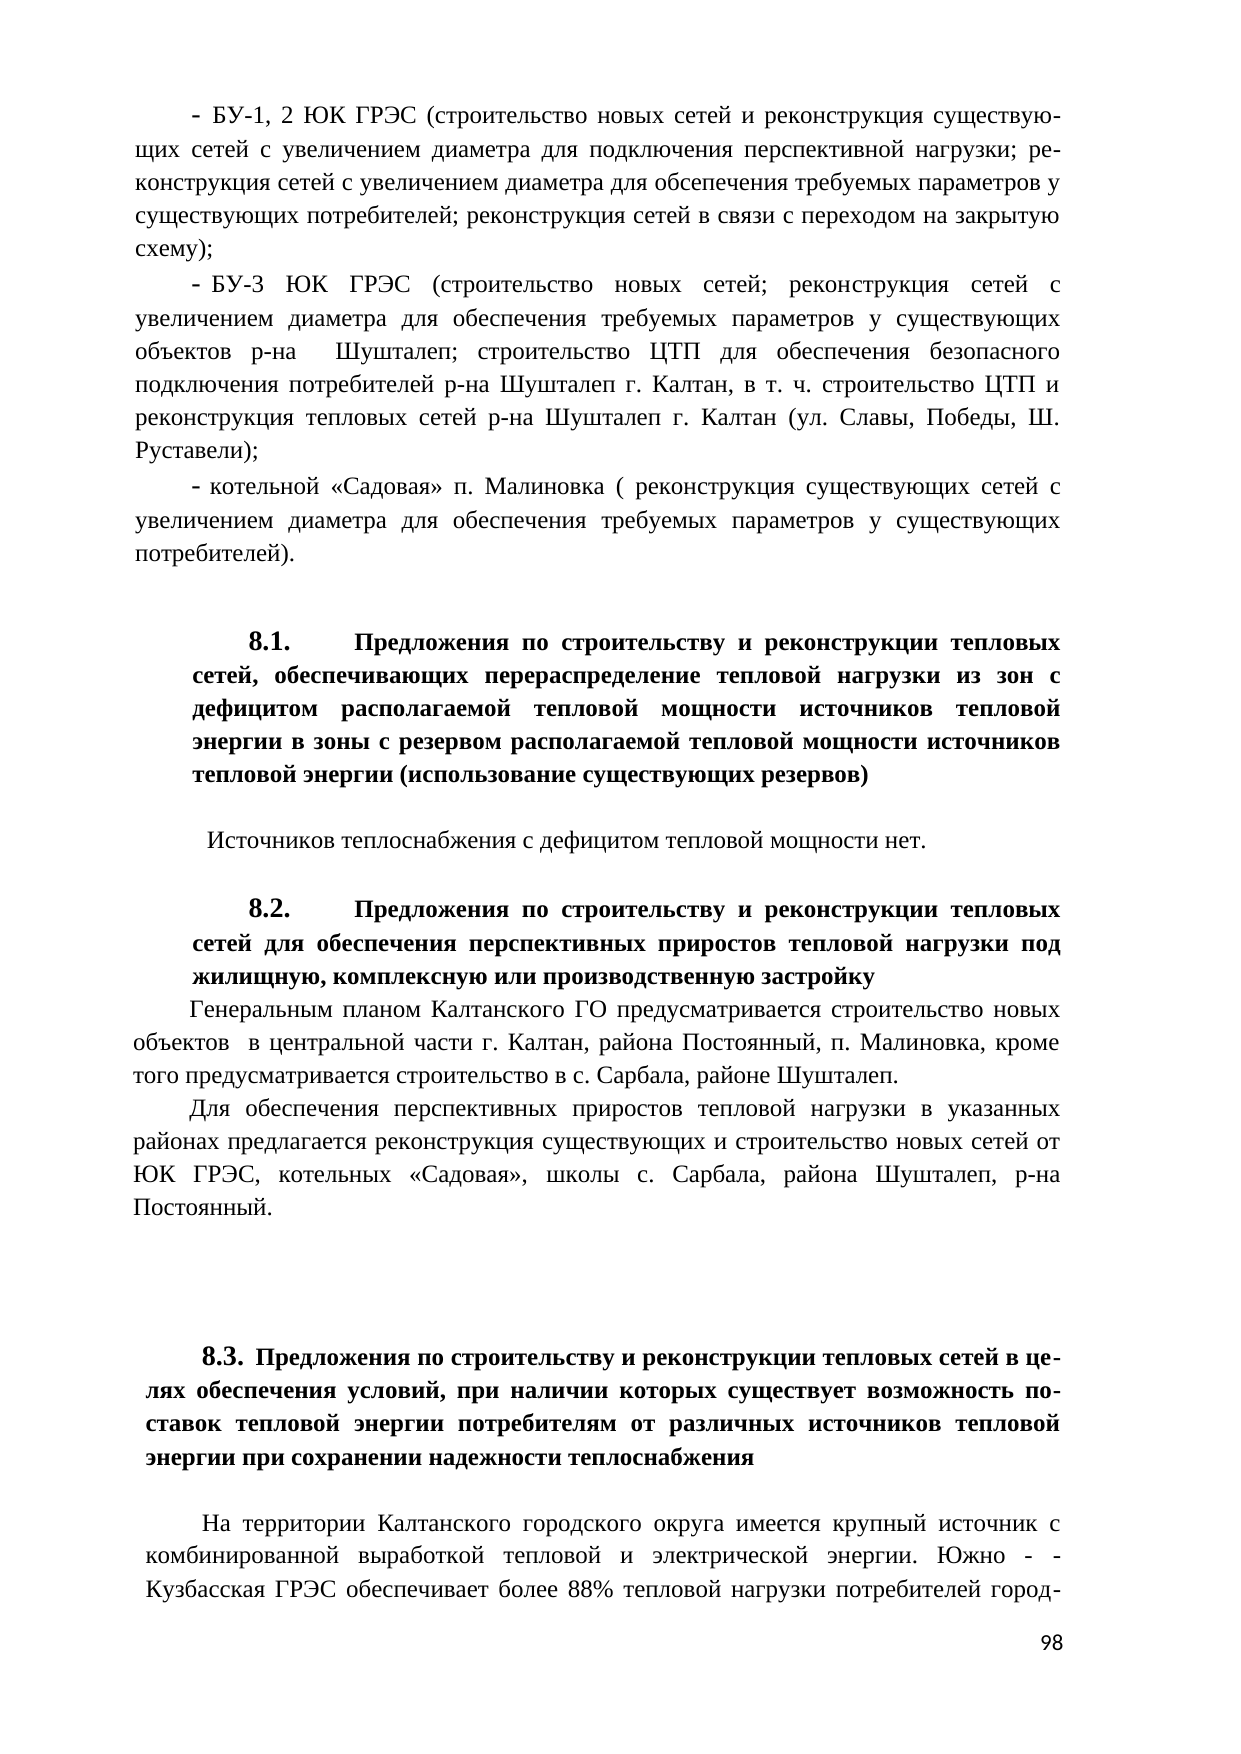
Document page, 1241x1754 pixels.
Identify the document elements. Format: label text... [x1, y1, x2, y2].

text Для обеспечения перспективных приростов тепловой нагрузки в указанных районах предлагается реконструкция существующих и строительство новых сетей от ЮК ГРЭС, котельных «Садовая», школы с. Сарбала, района Шушталеп, р-на Постоянный. [133, 1093, 1061, 1221]
list Предложения по строительству и реконструкции тепловых сетей в целях обеспечения условий, при наличии которых существует возможность поставок тепловой энергии потребителям от различных источников тепловой энергии при сохранении надежности теплоснабжения [145, 1339, 1061, 1470]
list котельной «Садовая» п. Малиновка ( реконструкция существующих сетей с увеличением диаметра для обеспечения требуемых параметров у существующих потребителей). [135, 468, 1061, 566]
text Генеральным планом Калтанского ГО предусматривается строительство новых объектов в центральной части г. Калтан, района Постоянный, п. Малиновка, кроме того предусматривается строительство в с. Сарбала, районе Шушталеп. [133, 994, 1061, 1089]
list БУ-1, 2 ЮК ГРЭС (строительство новых сетей и реконструкция существующих сетей с увеличением диаметра для подключения перспективной нагрузки; реконструкция сетей с увеличением диаметра для обсепечения требуемых параметров у существующих потребителей; реконструкция сетей в связи с переходом на закрытую схему); [135, 97, 1061, 262]
list БУ-3 ЮК ГРЭС (строительство новых сетей; реконструкция сетей с увеличением диаметра для обеспечения требуемых параметров у существующих объектов р-на Шушталеп; строительство ЦТП для обеспечения безопасного подключения потребителей р-на Шушталеп г. Калтан, в т. ч. строительство ЦТП и реконструкция тепловых сетей р-на Шушталеп г. Калтан (ул. Славы, Победы, Ш. Руставели); [135, 266, 1061, 464]
list Предложения по строительству и реконструкции тепловых сетей для обеспечения перспективных приростов тепловой нагрузки под жилищную, комплексную или производственную застройку [192, 892, 1061, 990]
list Предложения по строительству и реконструкции тепловых сетей, обеспечивающих перераспределение тепловой нагрузки из зон с дефицитом располагаемой тепловой мощности источников тепловой энергии в зоны с резервом располагаемой тепловой мощности источников тепловой энергии (использование существующих резервов) [192, 624, 1061, 788]
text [145, 1508, 1061, 1602]
text Источников теплоснабжения с дефицитом тепловой мощности нет. [133, 826, 1061, 854]
